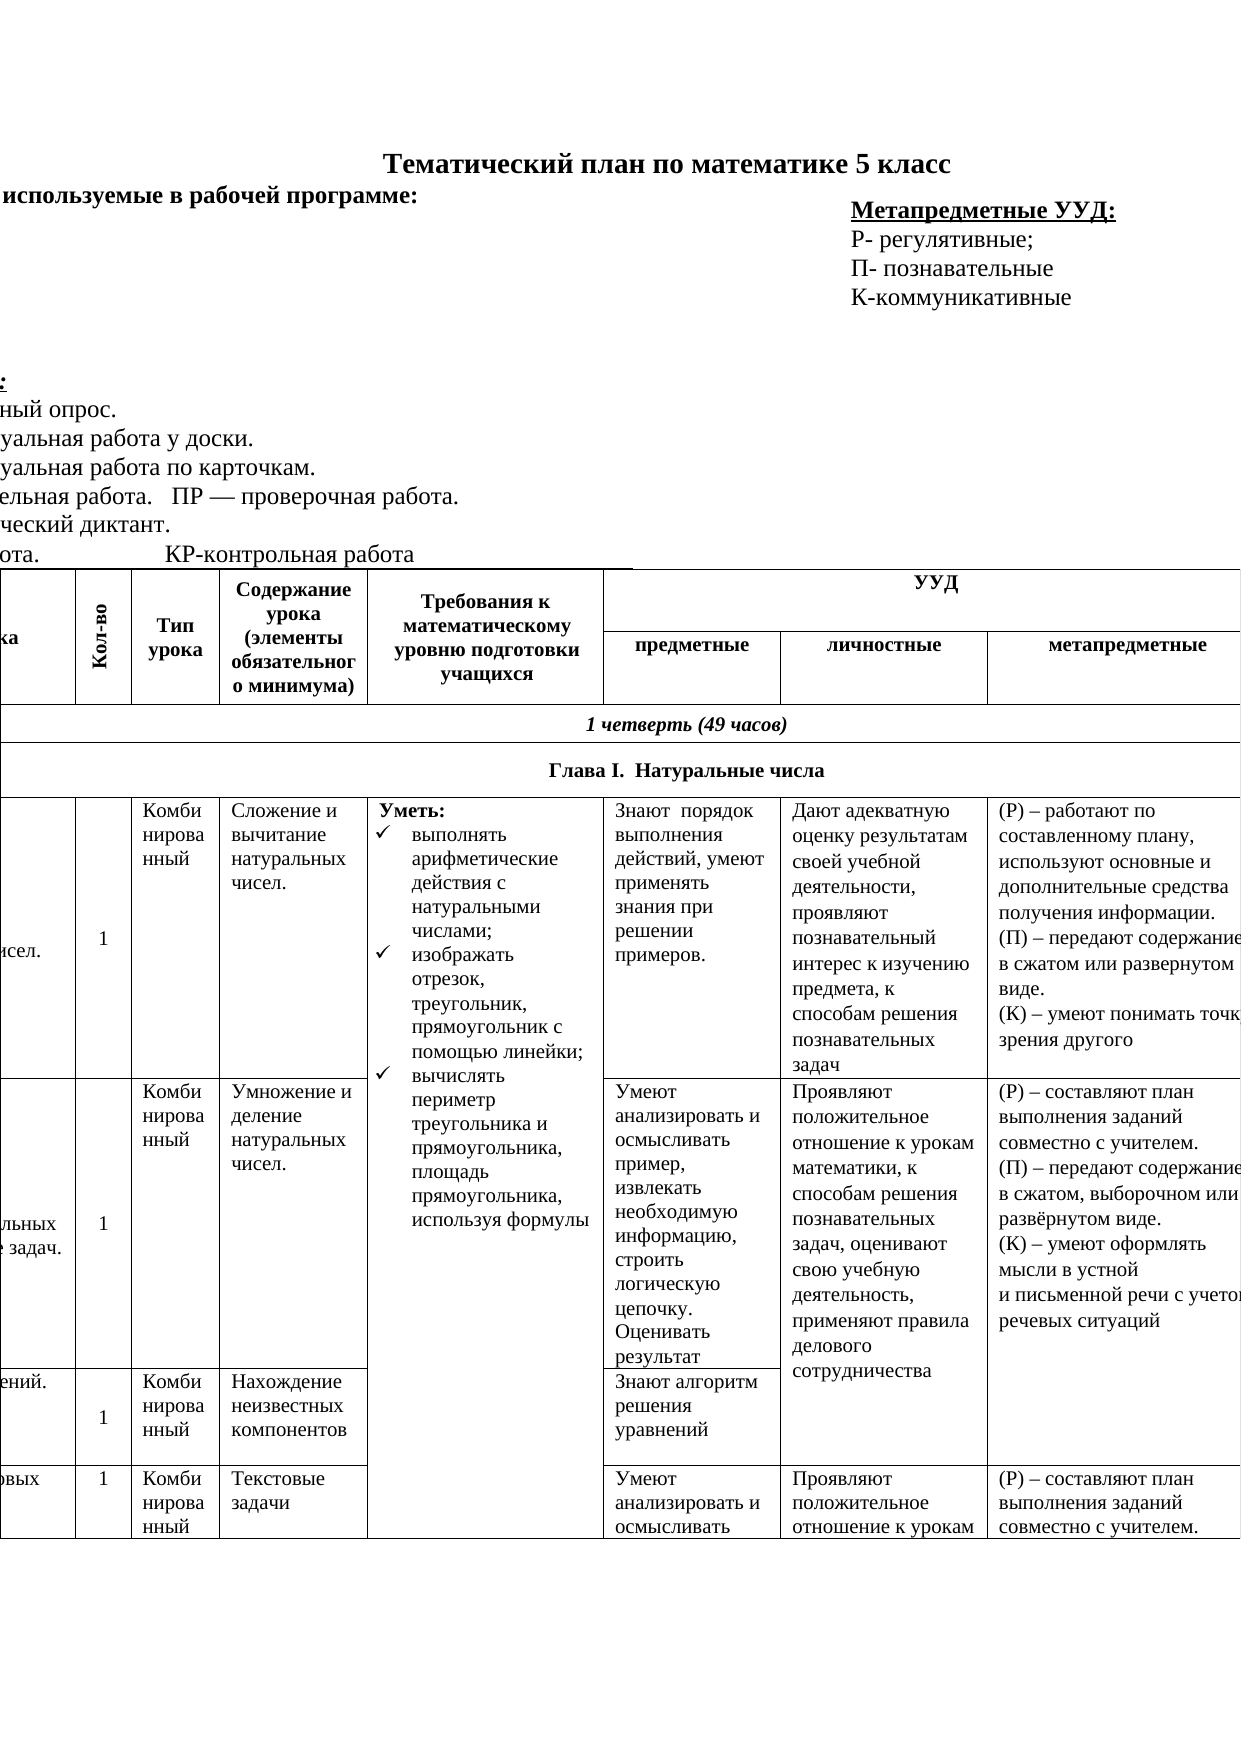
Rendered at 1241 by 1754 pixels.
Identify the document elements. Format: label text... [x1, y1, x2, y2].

table_cell 1 четверть (49 часов) [1, 705, 1240, 742]
table_cell Умножение и деление натуральных чисел. [220, 1079, 367, 1368]
table_cell Умножение и деление натуральных чисел. Решение задач. [1, 1079, 75, 1368]
table_cell Знают алгоритм решения уравнений [604, 1369, 780, 1465]
table_cell Дают адекватную оценку результатам своей учебной деятельности, проявляют познавательный интерес к изучению предмета, к способам решения познавательных задач [781, 798, 987, 1078]
table_cell 1 [76, 1369, 131, 1465]
table_cell Уметь: выполнять арифметические действия с натуральными числами; изображать отрезок, треугольник, прямоугольник с помощью линейки; вычислять периметр треугольника и прямоугольника, площадь прямоугольника, используя формулы [368, 798, 603, 1538]
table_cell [604, 1466, 780, 1538]
table_cell УУД [604, 570, 1240, 631]
table_cell Решение текстовых задач [1, 1466, 75, 1538]
table_cell Требования к математическому уровню подготовки учащихся [368, 570, 603, 704]
table_cell Сложение и вычитание натуральных чисел. Решение задач. [1, 798, 75, 1078]
table_cell Комбинированный [132, 1369, 219, 1465]
table_cell Знают порядок выполнения действий, умеют применять знания при решении примеров. [604, 798, 780, 1078]
table_cell Решение уравнений. [1, 1369, 75, 1465]
table_cell (Р) – работают по составленному плану, используют основные и дополнительные средства получения информации. (П) – передают содержание в сжатом или развернутом виде. (К) – умеют понимать точку зрения другого [988, 798, 1240, 1078]
table_cell Комбинированный [132, 1466, 219, 1538]
table_cell 1 [76, 1079, 131, 1368]
table_cell предметные [604, 632, 780, 704]
table_cell Глава I. Натуральные числа [1, 743, 1240, 797]
table_cell Тема урока [1, 570, 75, 704]
table_cell 1 [76, 1466, 131, 1538]
table_cell Кол-во уроков [76, 570, 131, 704]
table_cell Содержание урока (элементы обязательного минимума) [220, 570, 367, 704]
table_cell Сложение и вычитание натуральных чисел. [220, 798, 367, 1078]
table_cell Тип урока [132, 570, 219, 704]
table_cell метапредметные [988, 632, 1240, 704]
table_cell 1 [76, 798, 131, 1078]
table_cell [781, 1466, 987, 1538]
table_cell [988, 1466, 1240, 1538]
table_cell Нахождение неизвестных компонентов [220, 1369, 367, 1465]
table_cell Текстовые задачи [220, 1466, 367, 1538]
table_cell Комбинированный [132, 1079, 219, 1368]
table_header [0, 118, 1240, 569]
table_cell личностные [781, 632, 987, 704]
table_cell Умеют анализировать и осмысливать пример, извлекать необходимую информацию, строить логическую цепочку. Оценивать результат [604, 1079, 780, 1368]
table_cell Комбинированный [132, 798, 219, 1078]
